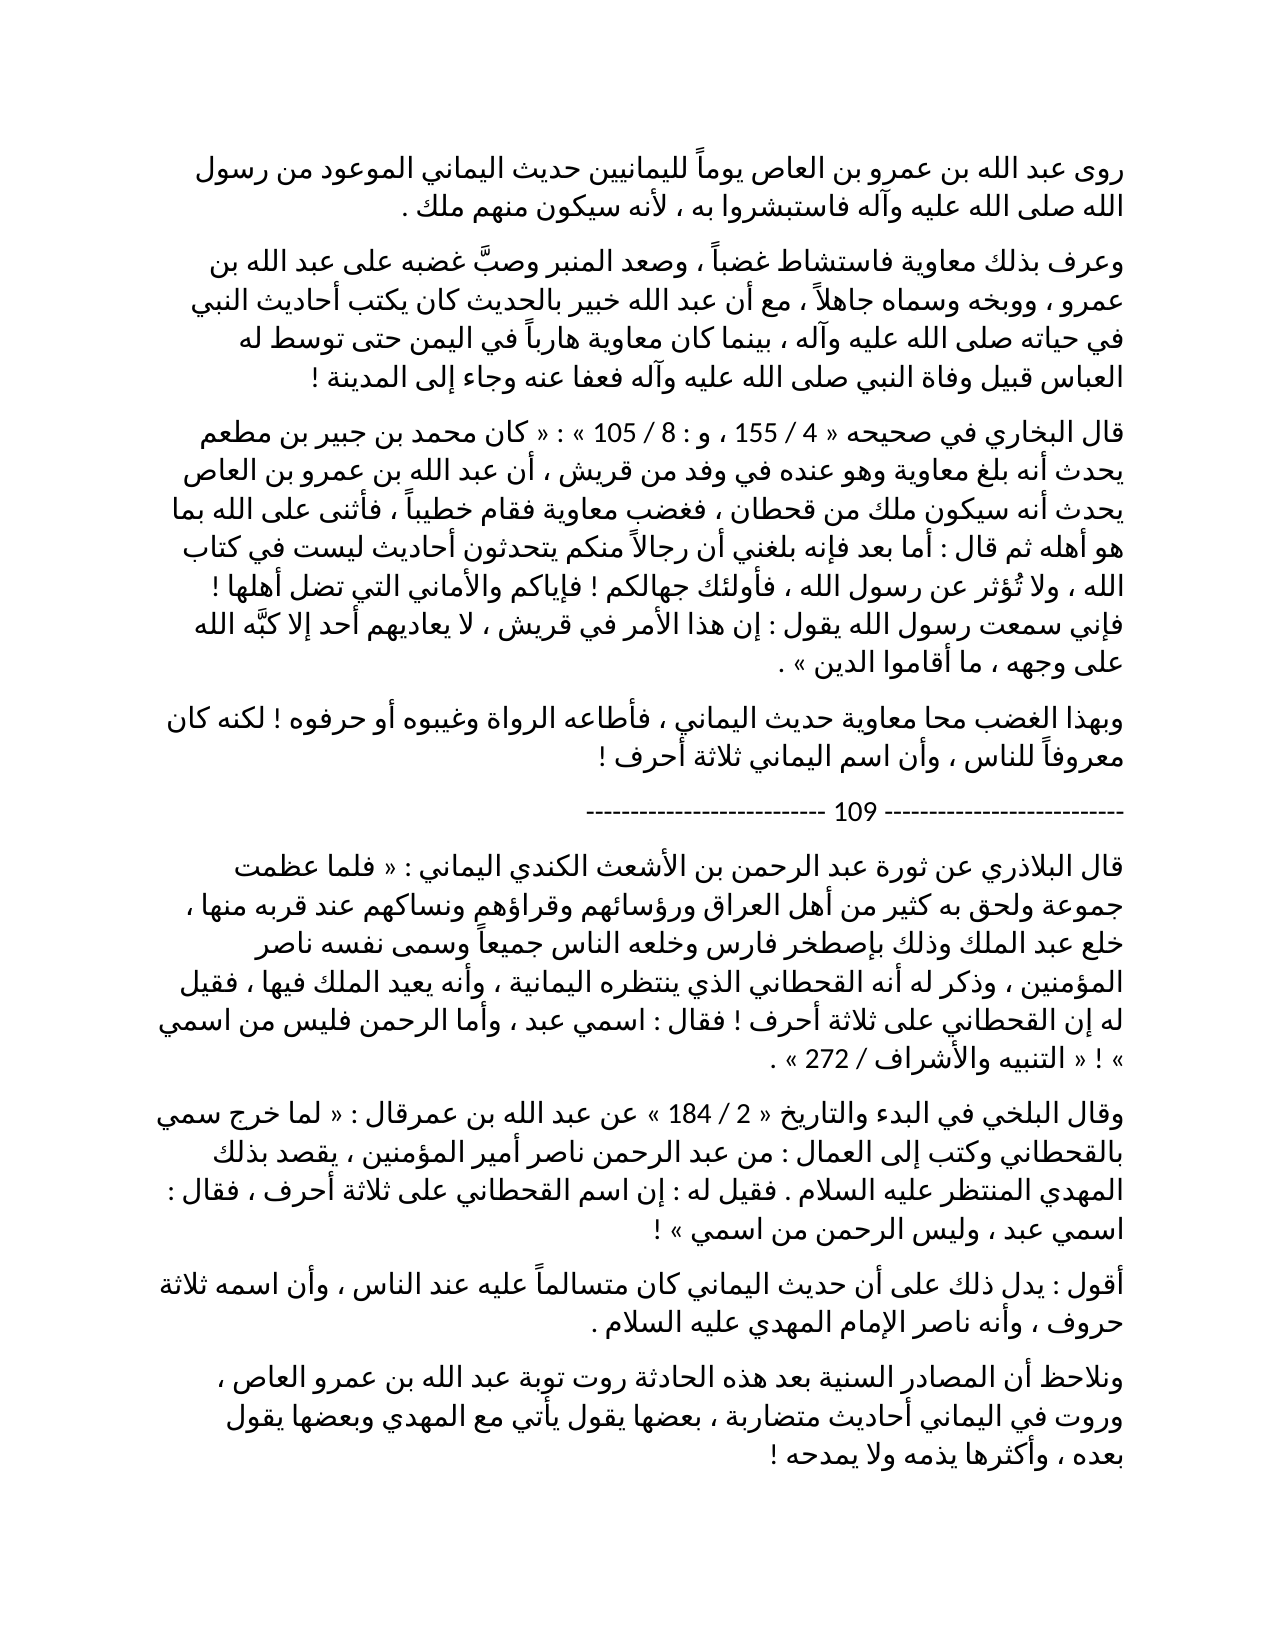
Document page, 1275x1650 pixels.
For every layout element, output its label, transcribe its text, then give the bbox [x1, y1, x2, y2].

text وبهذا الغضب محا معاوية حديث اليماني ، فأطاعه الرواة وغيبوه أو حرفوه ! لكنه كان معروفاً للناس ، وأن اسم اليماني ثلاثة أحرف ! [150, 700, 1125, 774]
text أقول : يدل ذلك على أن حديث اليماني كان متسالماً عليه عند الناس ، وأن اسمه ثلاثة حروف ، وأنه ناصر الإمام المهدي عليه السلام . [150, 1266, 1125, 1340]
text روى عبد الله بن عمرو بن العاص يوماً لليمانيين حديث اليماني الموعود من رسول الله صلى الله عليه وآله فاستبشروا به ، لأنه سيكون منهم ملك . [150, 150, 1125, 224]
text --------------------------- 109 --------------------------- [150, 793, 1125, 829]
text قال البخاري في صحيحه « 4 / 155 ، و : 8 / 105 » : « كان محمد بن جبير بن مطعم يحدث أنه بلغ معاوية وهو عنده في وفد من قريش ، أن عبد الله بن عمرو بن العاص يحدث أنه سيكون ملك من قحطان ، فغضب معاوية فقام خطيباً ، فأثنى على الله بما هو أهله ثم قال : أما بعد فإنه بلغني أن رجالاً منكم يتحدثون أحاديث ليست في كتاب الله ، ولا تُؤثر عن رسول الله ، فأولئك جهالكم ! فإياكم والأماني التي تضل أهلها ! فإني سمعت رسول الله يقول : إن هذا الأمر في قريش ، لا يعاديهم أحد إلا كبَّه الله على وجهه ، ما أقاموا الدين » . [150, 414, 1125, 680]
text وقال البلخي في البدء والتاريخ « 2 / 184 » عن عبد الله بن عمرقال : « لما خرج سمي بالقحطاني وكتب إلى العمال : من عبد الرحمن ناصر أمير المؤمنين ، يقصد بذلك المهدي المنتظر عليه السلام . فقيل له : إن اسم القحطاني على ثلاثة أحرف ، فقال : اسمي عبد ، وليس الرحمن من اسمي » ! [150, 1096, 1125, 1247]
text ونلاحظ أن المصادر السنية بعد هذه الحادثة روت توبة عبد الله بن عمرو العاص ، وروت في اليماني أحاديث متضاربة ، بعضها يقول يأتي مع المهدي وبعضها يقول بعده ، وأكثرها يذمه ولا يمدحه ! [150, 1359, 1125, 1472]
text قال البلاذري عن ثورة عبد الرحمن بن الأشعث الكندي اليماني : « فلما عظمت جموعة ولحق به كثير من أهل العراق ورؤسائهم وقراؤهم ونساكهم عند قربه منها ، خلع عبد الملك وذلك بإصطخر فارس وخلعه الناس جميعاً وسمى نفسه ناصر المؤمنين ، وذكر له أنه القحطاني الذي ينتظره اليمانية ، وأنه يعيد الملك فيها ، فقيل له إن القحطاني على ثلاثة أحرف ! فقال : اسمي عبد ، وأما الرحمن فليس من اسمي » ! « التنبيه والأشراف / 272 » . [150, 848, 1125, 1076]
text وعرف بذلك معاوية فاستشاط غضباً ، وصعد المنبر وصبَّ غضبه على عبد الله بن عمرو ، ووبخه وسماه جاهلاً ، مع أن عبد الله خبير بالحديث كان يكتب أحاديث النبي في حياته صلى الله عليه وآله ، بينما كان معاوية هارباً في اليمن حتى توسط له العباس قبيل وفاة النبي صلى الله عليه وآله فعفا عنه وجاء إلى المدينة ! [150, 243, 1125, 394]
